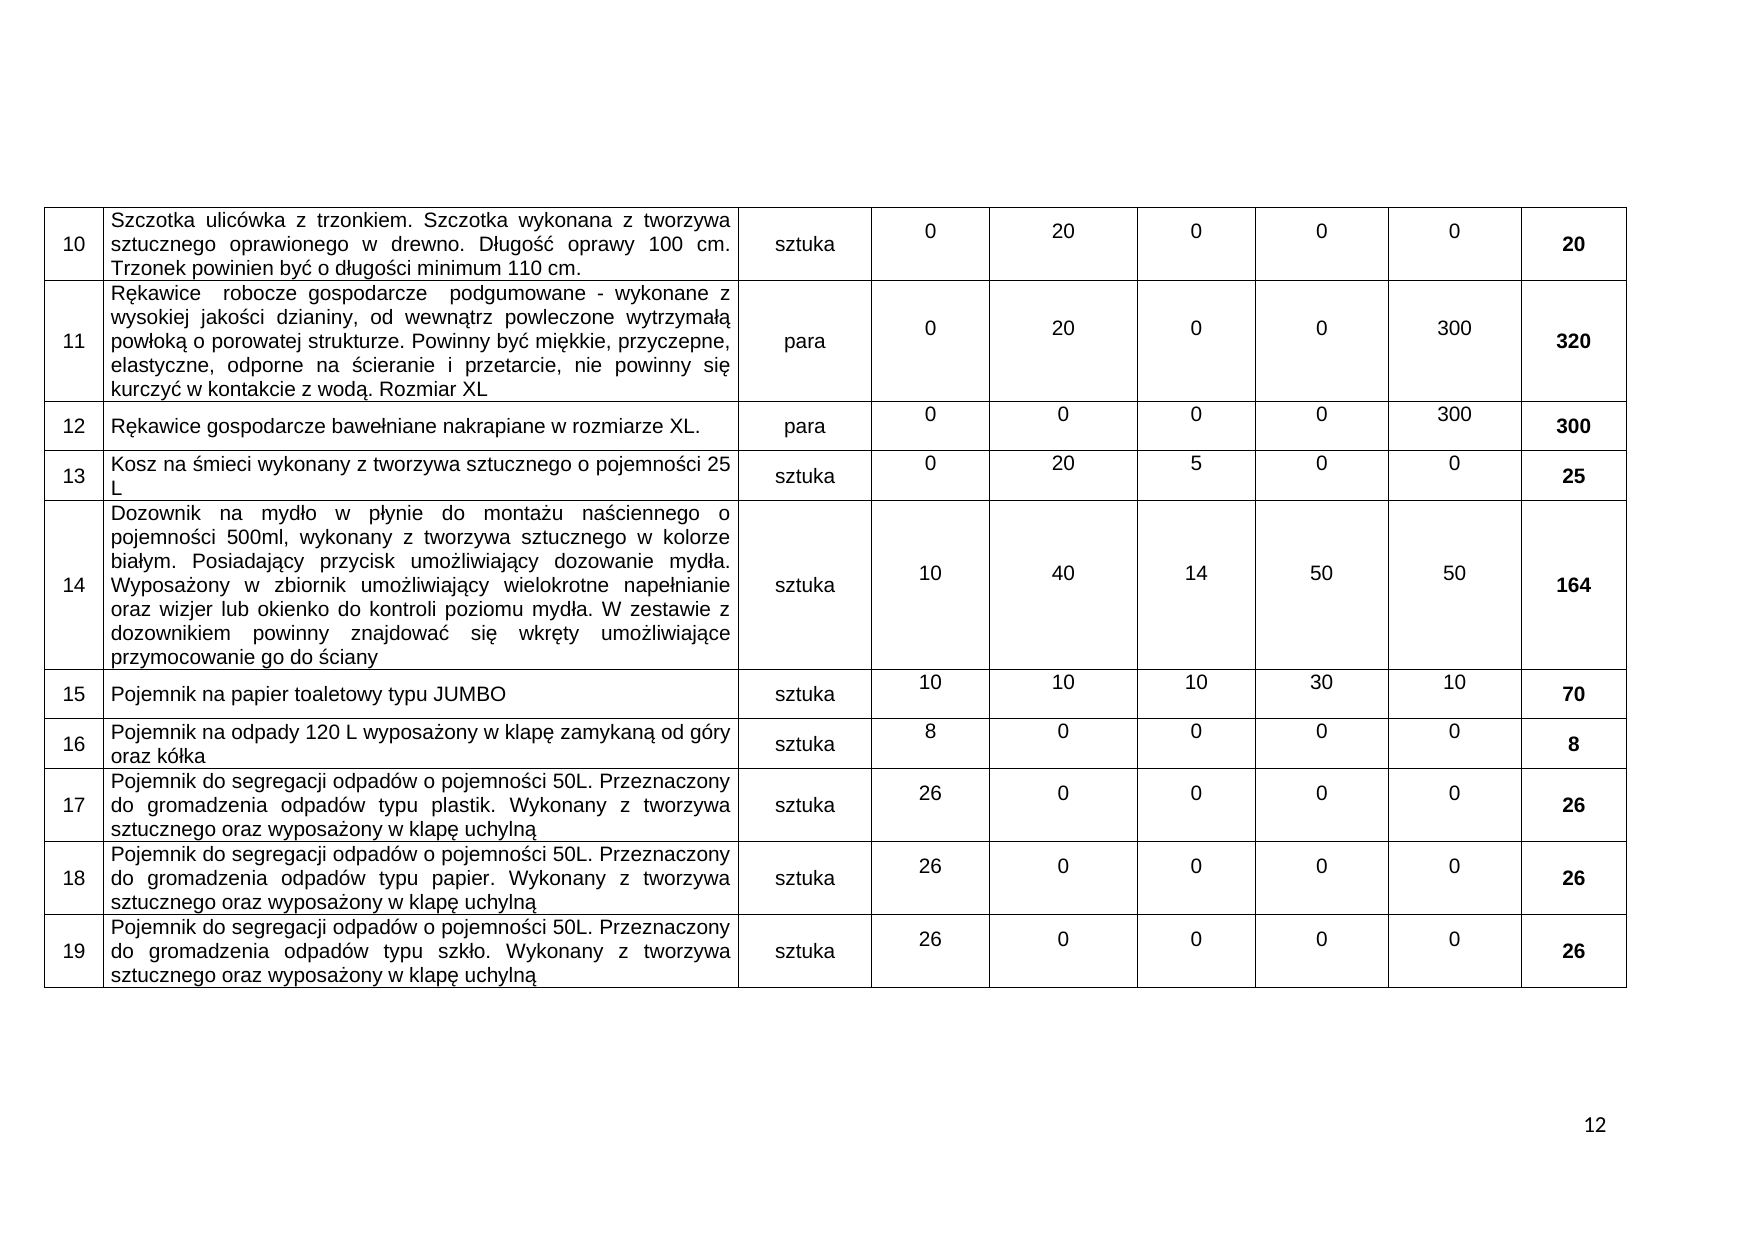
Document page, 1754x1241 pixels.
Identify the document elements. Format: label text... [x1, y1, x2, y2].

table_cell 26 [872, 842, 989, 914]
table_cell 0 [872, 451, 989, 500]
table_cell 26 [1522, 769, 1626, 841]
table_cell 19 [45, 915, 103, 987]
table_cell 20 [990, 281, 1137, 401]
table_cell 0 [990, 915, 1137, 987]
table_cell para [739, 402, 871, 450]
table_cell 0 [1389, 719, 1521, 768]
table_cell Pojemnik do segregacji odpadów o pojemności 50L. Przeznaczony do gromadzenia odpadów typu plastik. Wykonany z tworzywa sztucznego oraz wyposażony w klapę uchylną [104, 769, 738, 841]
table_cell Kosz na śmieci wykonany z tworzywa sztucznego o pojemności 25 L [104, 451, 738, 500]
table_cell 10 [990, 670, 1137, 718]
table_cell sztuka [739, 208, 871, 280]
table_cell Dozownik na mydło w płynie do montażu naściennego o pojemności 500ml, wykonany z tworzywa sztucznego w kolorze białym. Posiadający przycisk umożliwiający dozowanie mydła. Wyposażony w zbiornik umożliwiający wielokrotne napełnianie oraz wizjer lub okienko do kontroli poziomu mydła. W zestawie z dozownikiem powinny znajdować się wkręty umożliwiające przymocowanie go do ściany [104, 501, 738, 669]
table_cell 0 [1138, 842, 1255, 914]
table_cell Szczotka ulicówka z trzonkiem. Szczotka wykonana z tworzywa sztucznego oprawionego w drewno. Długość oprawy 100 cm. Trzonek powinien być o długości minimum 110 cm. [104, 208, 738, 280]
table_cell 164 [1522, 501, 1626, 669]
table_cell 20 [990, 451, 1137, 500]
table_cell sztuka [739, 451, 871, 500]
table_cell 17 [45, 769, 103, 841]
table_cell 20 [1522, 208, 1626, 280]
table_cell 0 [1138, 208, 1255, 280]
table_cell 0 [1256, 208, 1388, 280]
table_cell 0 [1138, 402, 1255, 450]
table_cell sztuka [739, 842, 871, 914]
table_cell 320 [1522, 281, 1626, 401]
table_cell 0 [872, 208, 989, 280]
table_cell 0 [1389, 915, 1521, 987]
table_cell sztuka [739, 719, 871, 768]
table_cell Pojemnik do segregacji odpadów o pojemności 50L. Przeznaczony do gromadzenia odpadów typu szkło. Wykonany z tworzywa sztucznego oraz wyposażony w klapę uchylną [104, 915, 738, 987]
table_cell sztuka [739, 670, 871, 718]
table_cell 10 [1138, 670, 1255, 718]
table_cell 0 [1138, 281, 1255, 401]
table_cell Pojemnik na odpady 120 L wyposażony w klapę zamykaną od góry oraz kółka [104, 719, 738, 768]
table_cell 0 [872, 402, 989, 450]
table_cell 0 [1256, 842, 1388, 914]
table_cell 300 [1389, 402, 1521, 450]
table_cell 0 [1256, 402, 1388, 450]
table_cell 10 [872, 670, 989, 718]
table_cell 26 [872, 769, 989, 841]
table_cell 8 [872, 719, 989, 768]
table_cell 40 [990, 501, 1137, 669]
table_cell 11 [45, 281, 103, 401]
table_cell 300 [1522, 402, 1626, 450]
table_cell 12 [45, 402, 103, 450]
table_cell 0 [990, 402, 1137, 450]
table_cell 300 [1389, 281, 1521, 401]
table_cell 26 [1522, 842, 1626, 914]
table_cell 0 [990, 769, 1137, 841]
table_cell 10 [45, 208, 103, 280]
table_cell 0 [1138, 915, 1255, 987]
table_cell 0 [1138, 769, 1255, 841]
table_cell 15 [45, 670, 103, 718]
table_cell 10 [1389, 670, 1521, 718]
table_cell 13 [45, 451, 103, 500]
table_cell 20 [990, 208, 1137, 280]
table_cell Pojemnik do segregacji odpadów o pojemności 50L. Przeznaczony do gromadzenia odpadów typu papier. Wykonany z tworzywa sztucznego oraz wyposażony w klapę uchylną [104, 842, 738, 914]
table_cell 0 [1389, 208, 1521, 280]
table_cell 25 [1522, 451, 1626, 500]
table_cell 8 [1522, 719, 1626, 768]
table_cell 0 [1256, 451, 1388, 500]
table_cell 0 [1389, 842, 1521, 914]
table_cell 30 [1256, 670, 1388, 718]
table_cell 70 [1522, 670, 1626, 718]
table_cell 14 [1138, 501, 1255, 669]
table_cell 18 [45, 842, 103, 914]
table_cell Pojemnik na papier toaletowy typu JUMBO [104, 670, 738, 718]
table_cell 0 [1256, 281, 1388, 401]
table_cell 14 [45, 501, 103, 669]
table_cell 0 [1389, 451, 1521, 500]
table_cell 0 [872, 281, 989, 401]
table_cell 10 [872, 501, 989, 669]
table_cell 50 [1389, 501, 1521, 669]
table_cell 50 [1256, 501, 1388, 669]
table_cell 0 [1389, 769, 1521, 841]
table_cell Rękawice robocze gospodarcze podgumowane - wykonane z wysokiej jakości dzianiny, od wewnątrz powleczone wytrzymałą powłoką o porowatej strukturze. Powinny być miękkie, przyczepne, elastyczne, odporne na ścieranie i przetarcie, nie powinny się kurczyć w kontakcie z wodą. Rozmiar XL [104, 281, 738, 401]
table_cell 0 [990, 719, 1137, 768]
table_cell 26 [1522, 915, 1626, 987]
table_cell 0 [1138, 719, 1255, 768]
table_cell para [739, 281, 871, 401]
table_cell sztuka [739, 501, 871, 669]
table_cell Rękawice gospodarcze bawełniane nakrapiane w rozmiarze XL. [104, 402, 738, 450]
table_cell 0 [1256, 719, 1388, 768]
table_cell 5 [1138, 451, 1255, 500]
table_cell 26 [872, 915, 989, 987]
table_cell sztuka [739, 915, 871, 987]
table_cell 0 [1256, 769, 1388, 841]
table_cell 16 [45, 719, 103, 768]
table_cell 0 [990, 842, 1137, 914]
table_cell 0 [1256, 915, 1388, 987]
table_cell sztuka [739, 769, 871, 841]
